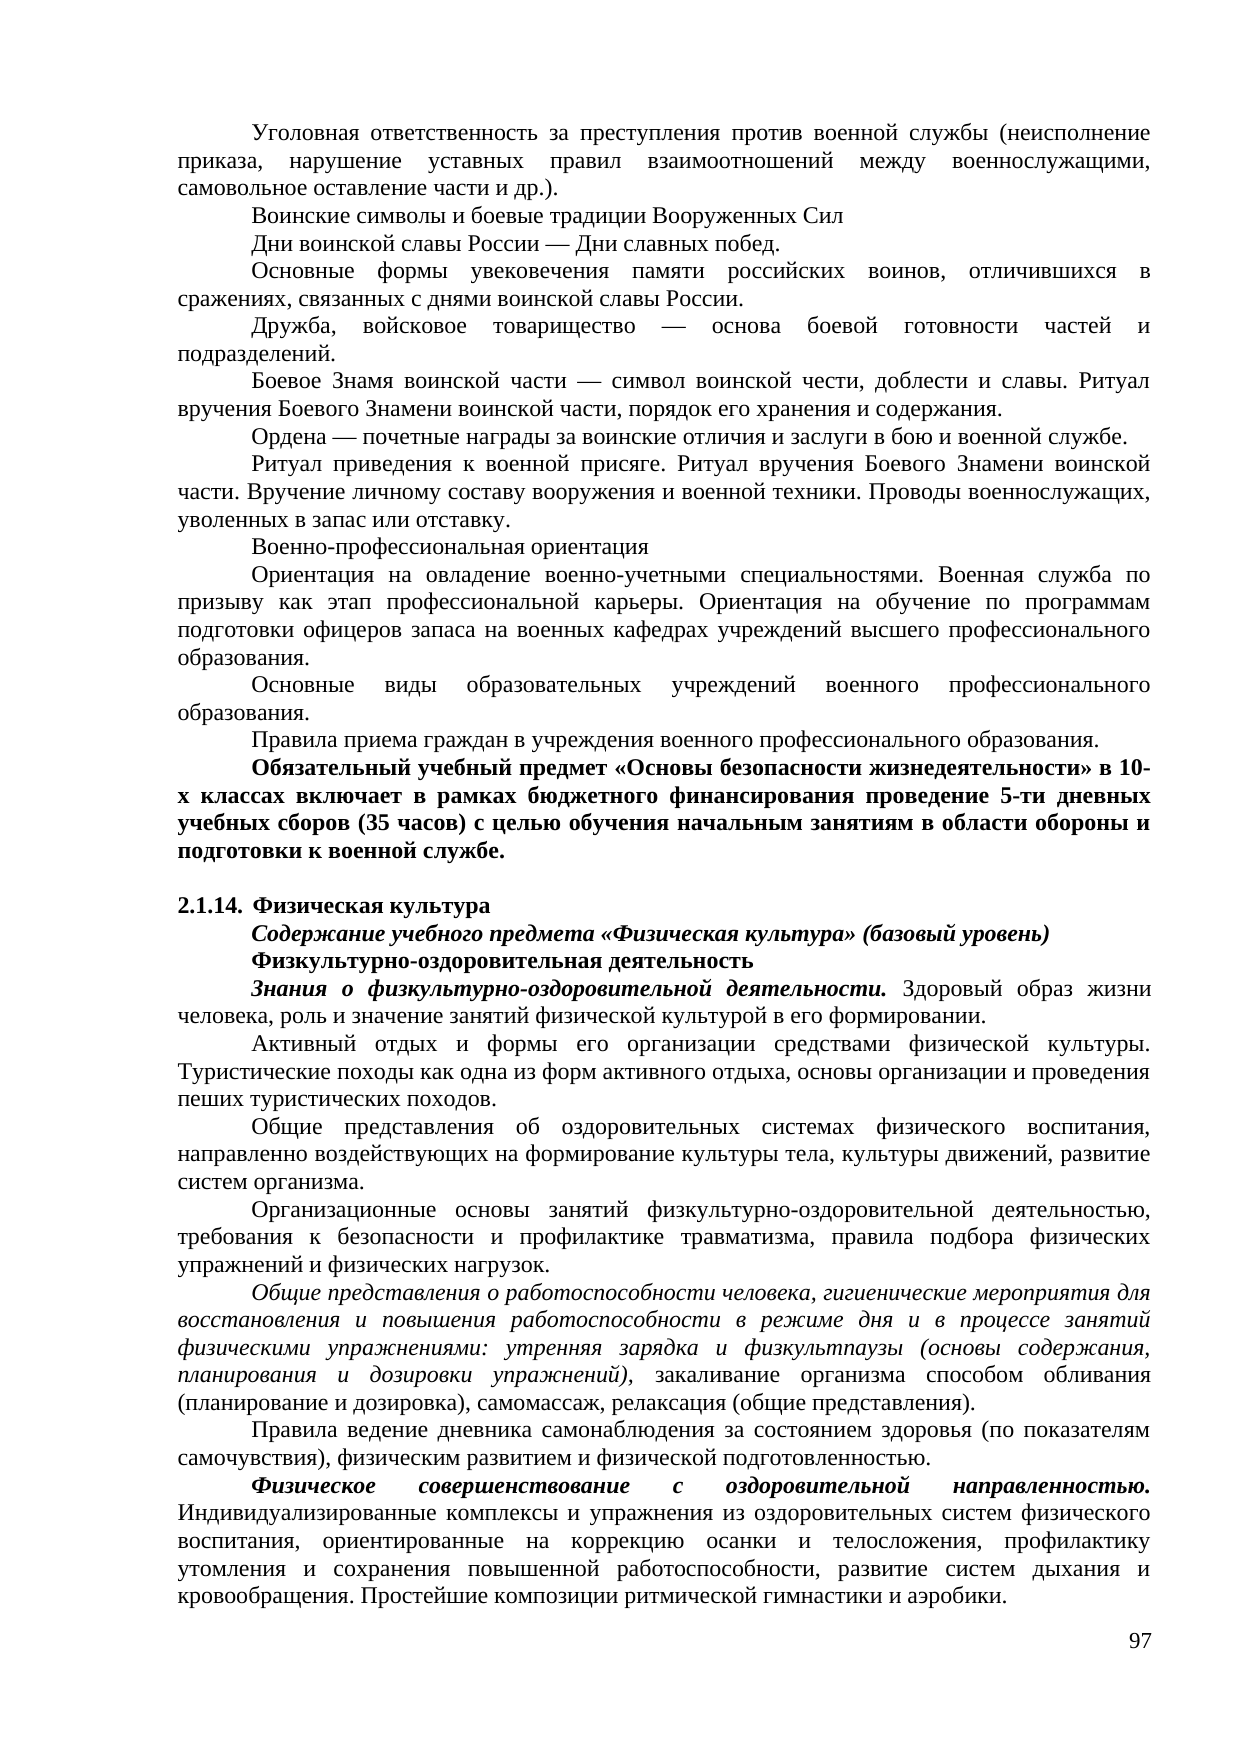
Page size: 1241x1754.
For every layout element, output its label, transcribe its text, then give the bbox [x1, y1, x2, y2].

text Дни воинской славы России — Дни славных побед. [177, 228, 1152, 256]
text Основные формы увековечения памяти российских воинов, отличившихся в сражениях, связанных с днями воинской славы России. [177, 256, 1152, 311]
text Организационные основы занятий физкультурно-оздоровительной деятельностью, требования к безопасности и профилактике травматизма, правила подбора физических упражнений и физических нагрузок. [177, 1195, 1152, 1277]
text Физическое совершенствование с оздоровительной направленностью. Индивидуализированные комплексы и упражнения из оздоровительных систем физического воспитания, ориентированные на коррекцию осанки и телосложения, профилактику утомления и сохранения повышенной работоспособности, развитие систем дыхания и кровообращения. Простейшие композиции ритмической гимнастики и аэробики. [177, 1471, 1152, 1609]
text Боевое Знамя воинской части — символ воинской чести, доблести и славы. Ритуал вручения Боевого Знамени воинской части, порядок его хранения и содержания. [177, 367, 1152, 422]
text Ордена — почетные награды за воинские отличия и заслуги в бою и военной службе. [177, 422, 1152, 449]
text Обязательный учебный предмет «Основы безопасности жизнедеятельности» в 10-х классах включает в рамках бюджетного финансирования проведение 5-ти дневных учебных сборов (35 часов) с целью обучения начальным занятиям в области обороны и подготовки к военной службе. [177, 753, 1152, 863]
text Физкультурно-оздоровительная деятельность [177, 946, 1152, 974]
text Ориентация на овладение военно-учетными специальностями. Военная служба по призыву как этап профессиональной карьеры. Ориентация на обучение по программам подготовки офицеров запаса на военных кафедрах учреждений высшего профессионального образования. [177, 560, 1152, 670]
text Основные виды образовательных учреждений военного профессионального образования. [177, 670, 1152, 725]
list Физическая культура [177, 891, 1152, 919]
text Уголовная ответственность за преступления против военной службы (неисполнение приказа, нарушение уставных правил взаимоотношений между военнослужащими, самовольное оставление части и др.). [177, 118, 1152, 201]
text Знания о физкультурно-оздоровительной деятельности. Здоровый образ жизни человека, роль и значение занятий физической культурой в его формировании. [177, 974, 1152, 1029]
text Ритуал приведения к военной присяге. Ритуал вручения Боевого Знамени воинской части. Вручение личному составу вооружения и военной техники. Проводы военнослужащих, уволенных в запас или отставку. [177, 449, 1152, 532]
text Воинские символы и боевые традиции Вооруженных Сил [177, 201, 1152, 228]
text Дружба, войсковое товарищество — основа боевой готовности частей и подразделений. [177, 311, 1152, 367]
text Общие представления о работоспособности человека, гигиенические мероприятия для восстановления и повышения работоспособности в режиме дня и в процессе занятий физическими упражнениями: утренняя зарядка и физкультпаузы (основы содержания, планирования и дозировки упражнений), закаливание организма способом обливания (планирование и дозировка), самомассаж, релаксация (общие представления). [177, 1277, 1152, 1416]
text Активный отдых и формы его организации средствами физической культуры. Туристические походы как одна из форм активного отдыха, основы организации и проведения пеших туристических походов. [177, 1029, 1152, 1112]
text Правила приема граждан в учреждения военного профессионального образования. [177, 725, 1152, 753]
text Военно-профессиональная ориентация [177, 532, 1152, 560]
text Содержание учебного предмета «Физическая культура» (базовый уровень) [177, 919, 1152, 946]
text Правила ведение дневника самонаблюдения за состоянием здоровья (по показателям самочувствия), физическим развитием и физической подготовленностью. [177, 1416, 1152, 1471]
text Общие представления об оздоровительных системах физического воспитания, направленно воздействующих на формирование культуры тела, культуры движений, развитие систем организма. [177, 1112, 1152, 1195]
